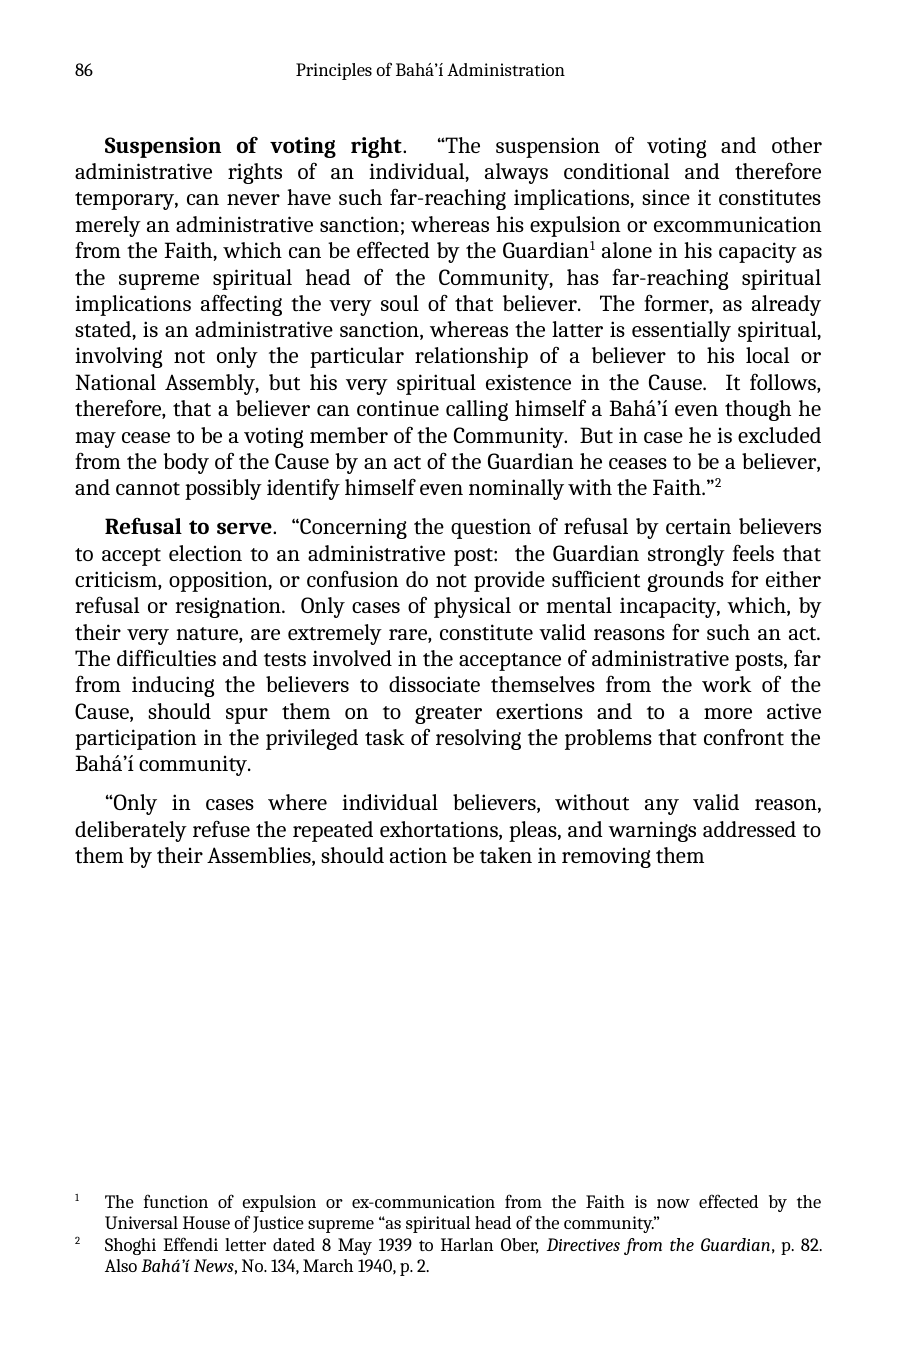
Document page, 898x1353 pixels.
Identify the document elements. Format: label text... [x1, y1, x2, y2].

text Suspension of voting right. “The suspension of voting and other administrative rights of an individual, always conditional and therefore temporary, can never have such far-reaching implications, since it constitutes merely an administrative sanction; whereas his expulsion or excommunication from the Faith, which can be effected by the Guardian alone in his capacity as the supreme spiritual head of the Community, has far-reaching spiritual implications affecting the very soul of that believer. The former, as already stated, is an administrative sanction, whereas the latter is essentially spiritual, involving not only the particular relationship of a believer to his local or National Assembly, but his very spiritual existence in the Cause. It follows, therefore, that a believer can continue calling himself a Bahá’í even though he may cease to be a voting member of the Community. But in case he is excluded from the body of the Cause by an act of the Guardian he ceases to be a believer, and cannot possibly identify himself even nominally with the Faith.” [75, 132, 823, 501]
text Refusal to serve. “Concerning the question of refusal by certain believers to accept election to an administrative post: the Guardian strongly feels that criticism, opposition, or confusion do not provide sufficient grounds for either refusal or resignation. Only cases of physical or mental incapacity, which, by their very nature, are extremely rare, constitute valid reasons for such an act. The difficulties and tests involved in the acceptance of administrative posts, far from inducing the believers to dissociate themselves from the work of the Cause, should spur them on to greater exertions and to a more active participation in the privileged task of resolving the problems that confront the Bahá’í community. [75, 514, 823, 777]
text “Only in cases where individual believers, without any valid reason, deliberately refuse the repeated exhortations, pleas, and warnings addressed to them by their Assemblies, should action be taken in removing them [75, 790, 823, 869]
